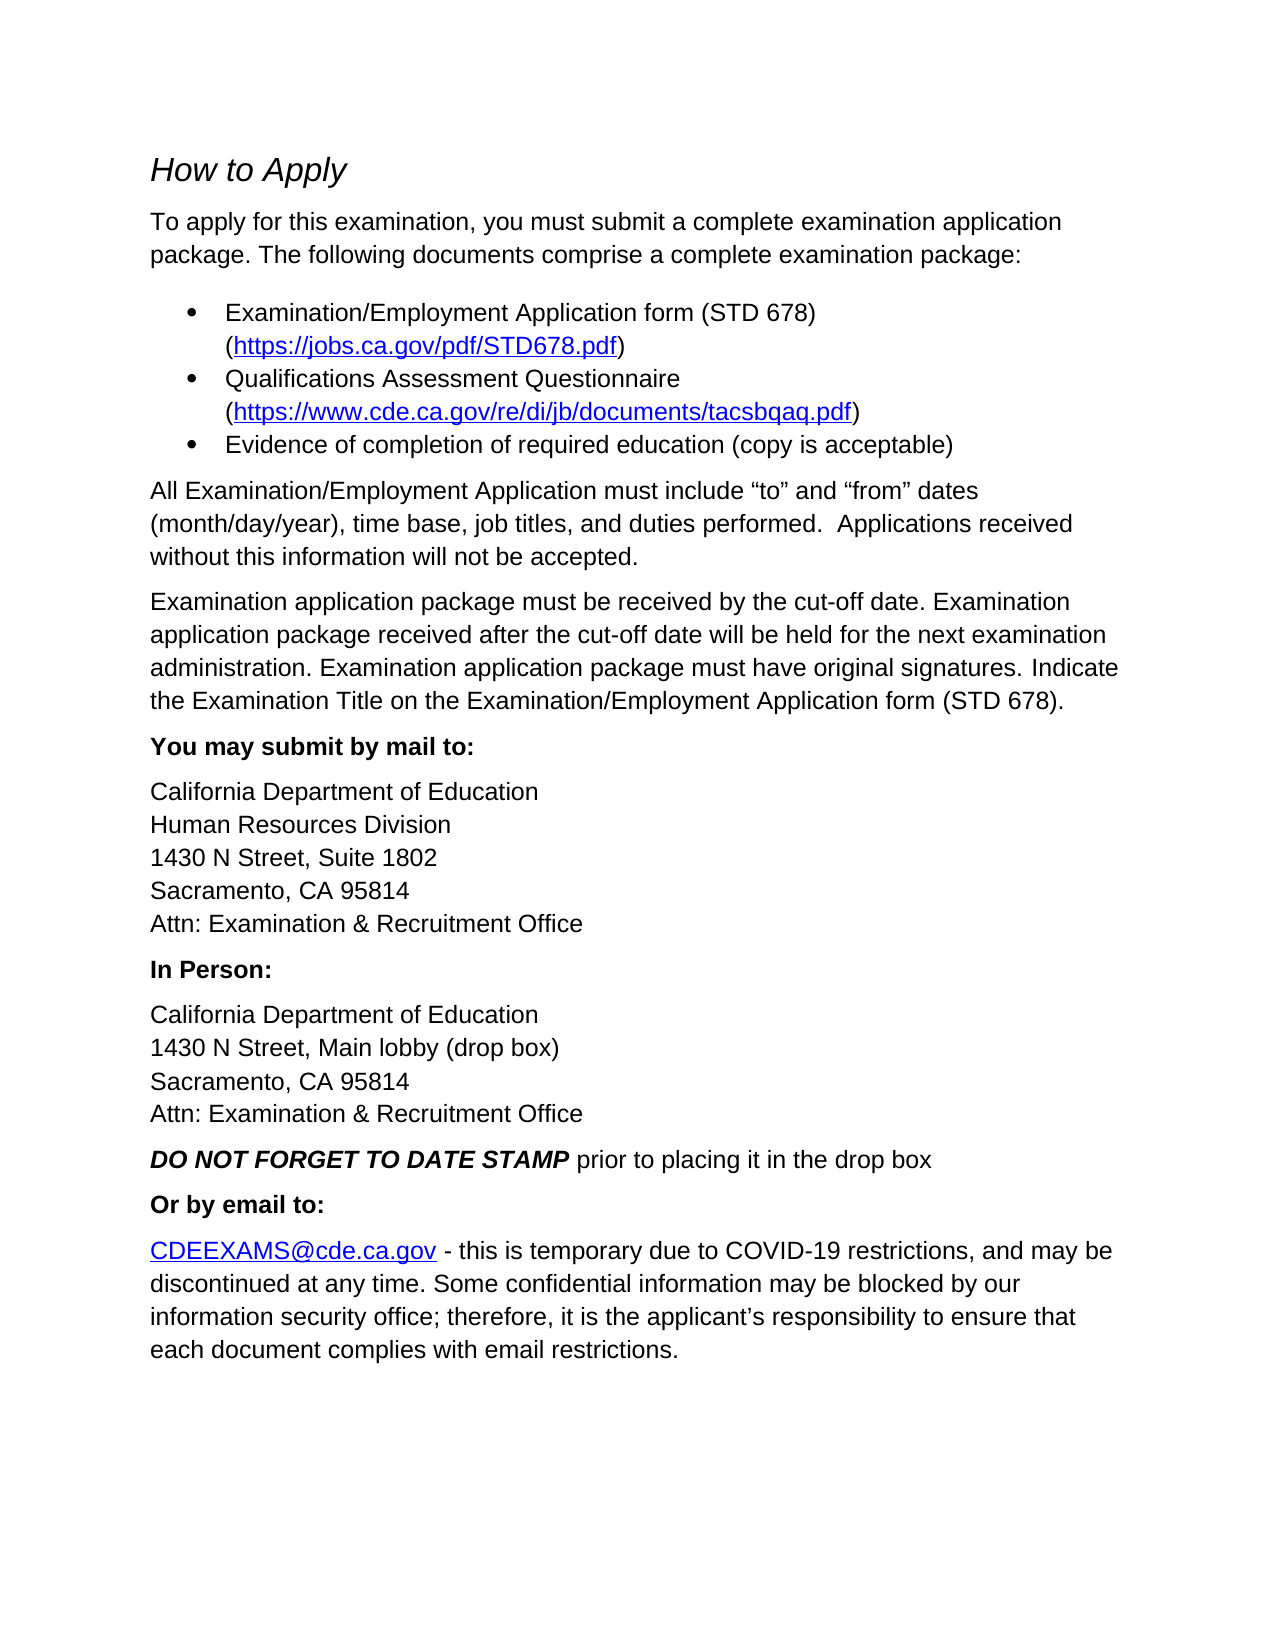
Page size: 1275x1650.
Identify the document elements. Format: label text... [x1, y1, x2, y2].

text Or by email to: [150, 1191, 1125, 1219]
text Human Resources Division [150, 810, 1125, 839]
text To apply for this examination, you must submit a complete examination application package. The following documents comprise a complete examination package: [150, 207, 1125, 268]
text DO NOT FORGET TO DATE STAMP prior to placing it in the drop box [150, 1145, 1125, 1174]
text Attn: Examination & Recruitment Office [150, 909, 1125, 938]
text Sacramento, CA 95814 [150, 1066, 1125, 1095]
text California Department of Education [150, 777, 1125, 806]
text 1430 N Street, Suite 1802 [150, 843, 1125, 872]
text Examination application package must be received by the cut-off date. Examination application package received after the cut-off date will be held for the next examination administration. Examination application package must have original signatures. Indicate the Examination Title on the Examination/Employment Application form (STD 678). [150, 587, 1125, 715]
text You may submit by mail to: [150, 732, 1125, 761]
text In Person: [150, 955, 1125, 984]
text 1430 N Street, Main lobby (drop box) [150, 1033, 1125, 1062]
list Examination/Employment Application form (STD 678) (https://jobs.ca.gov/pdf/STD678.pdf) [187, 298, 1125, 359]
text Attn: Examination & Recruitment Office [150, 1099, 1125, 1128]
text CDEEXAMS@cde.ca.gov - this is temporary due to COVID-19 restrictions, and may be discontinued at any time. Some confidential information may be blocked by our information security office; therefore, it is the applicant’s responsibility to ensure that each document complies with email restrictions. [150, 1236, 1125, 1364]
list Evidence of completion of required education (copy is acceptable) [187, 430, 1125, 459]
list Qualifications Assessment Questionnaire (https://www.cde.ca.gov/re/di/jb/documents/tacsbqaq.pdf) [187, 364, 1125, 426]
text All Examination/Employment Application must include “to” and “from” dates (month/day/year), time base, job titles, and duties performed. Applications received without this information will not be accepted. [150, 476, 1125, 570]
text California Department of Education [150, 1000, 1125, 1029]
text Sacramento, CA 95814 [150, 876, 1125, 905]
subtitle How to Apply [150, 150, 1125, 188]
